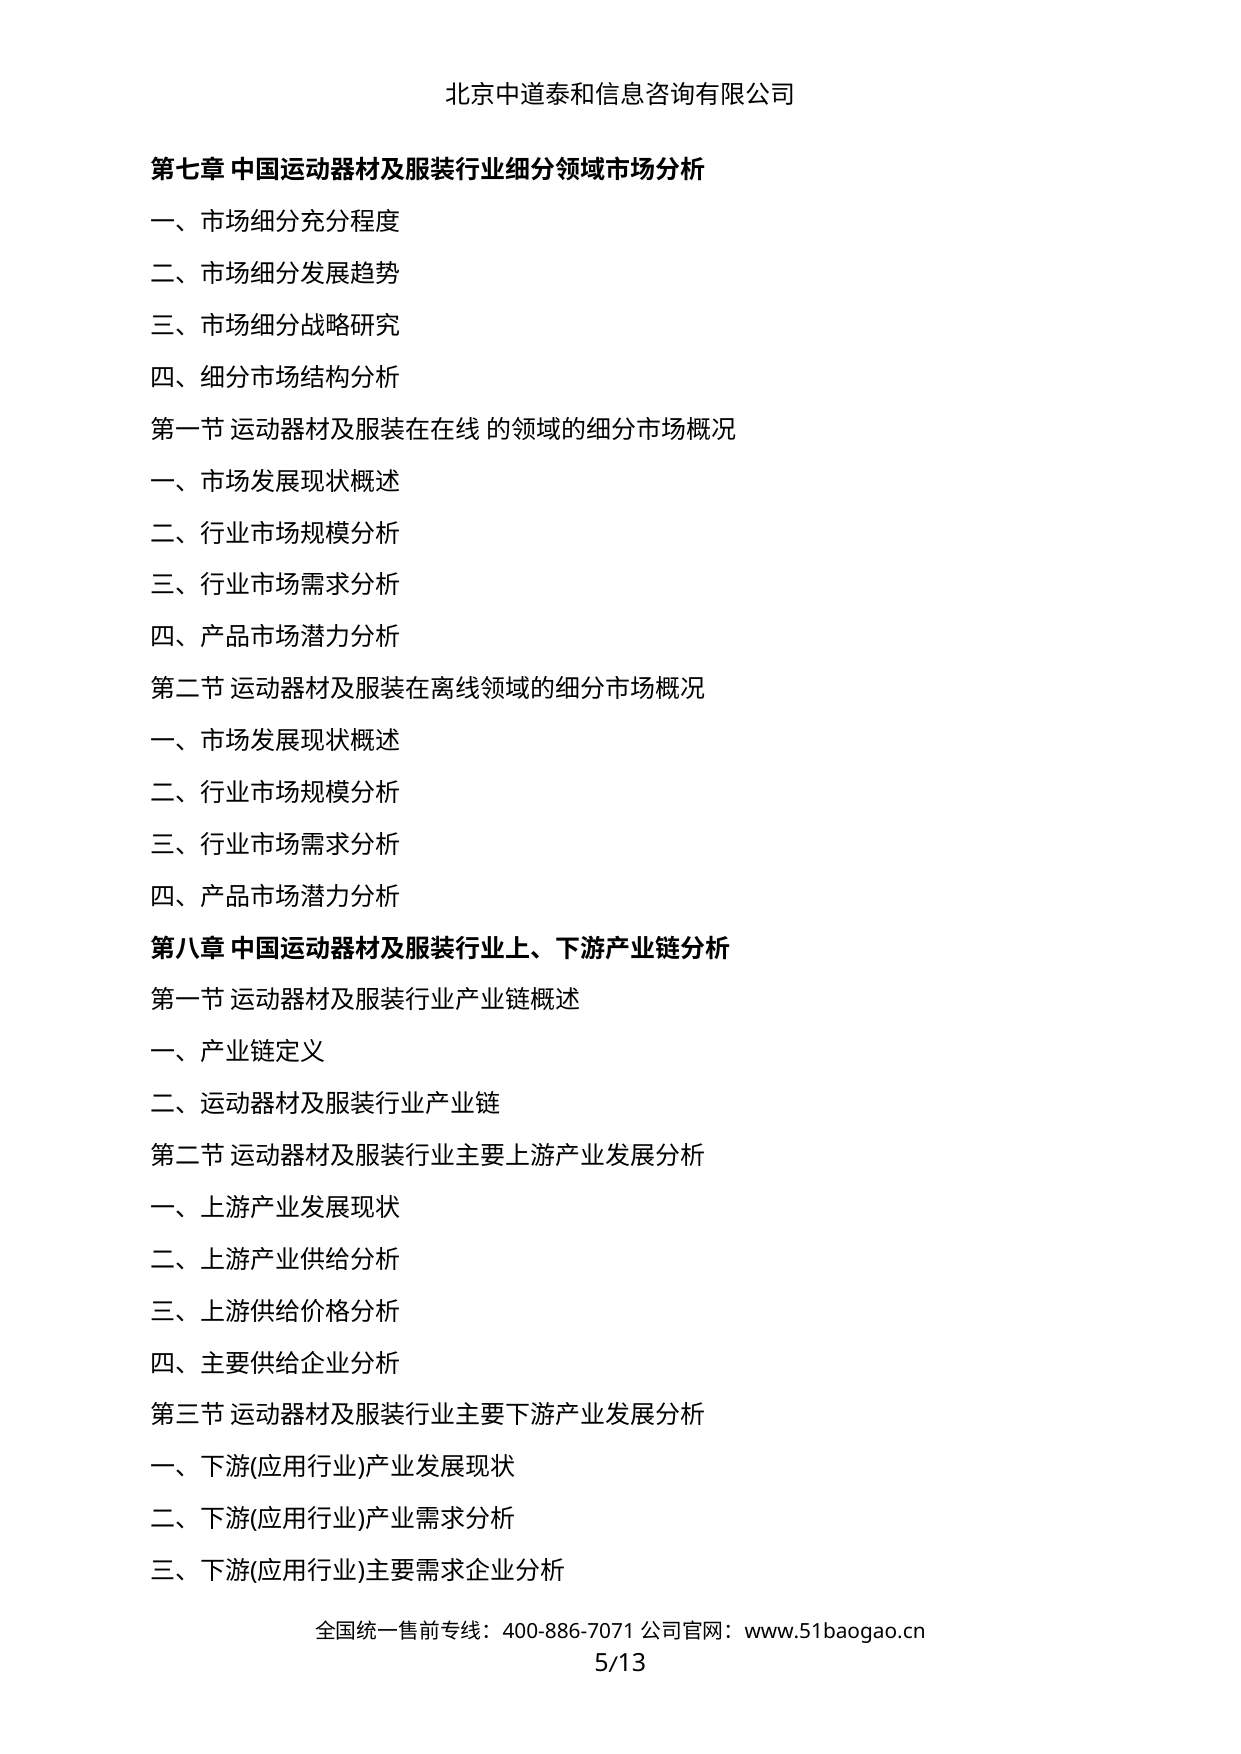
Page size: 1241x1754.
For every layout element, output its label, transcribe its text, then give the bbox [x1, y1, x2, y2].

text 第二节 运动器材及服装行业主要上游产业发展分析 [150, 1136, 1090, 1172]
text 二、运动器材及服装行业产业链 [150, 1084, 1090, 1120]
text 第三节 运动器材及服装行业主要下游产业发展分析 [150, 1395, 1090, 1431]
text 一、市场发展现状概述 [150, 461, 1090, 497]
text 二、行业市场规模分析 [150, 513, 1090, 549]
text 二、行业市场规模分析 [150, 772, 1090, 809]
text 一、市场细分充分程度 [150, 202, 1090, 238]
text 一、市场发展现状概述 [150, 721, 1090, 757]
text 一、上游产业发展现状 [150, 1187, 1090, 1224]
text 三、行业市场需求分析 [150, 565, 1090, 601]
text 三、下游(应用行业)主要需求企业分析 [150, 1551, 1090, 1587]
text 第七章 中国运动器材及服装行业细分领域市场分析 [150, 150, 1090, 186]
text 第二节 运动器材及服装在离线领域的细分市场概况 [150, 669, 1090, 705]
text 四、主要供给企业分析 [150, 1343, 1090, 1379]
text 第八章 中国运动器材及服装行业上、下游产业链分析 [150, 928, 1090, 964]
text 三、上游供给价格分析 [150, 1291, 1090, 1327]
text 四、细分市场结构分析 [150, 357, 1090, 394]
text 二、上游产业供给分析 [150, 1239, 1090, 1276]
text 第一节 运动器材及服装行业产业链概述 [150, 980, 1090, 1016]
text 一、下游(应用行业)产业发展现状 [150, 1447, 1090, 1483]
text 二、下游(应用行业)产业需求分析 [150, 1499, 1090, 1535]
text 三、行业市场需求分析 [150, 824, 1090, 861]
text 一、产业链定义 [150, 1032, 1090, 1068]
text 四、产品市场潜力分析 [150, 876, 1090, 912]
text 二、市场细分发展趋势 [150, 254, 1090, 290]
text 四、产品市场潜力分析 [150, 617, 1090, 653]
text 三、市场细分战略研究 [150, 306, 1090, 342]
text 第一节 运动器材及服装在在线 的领域的细分市场概况 [150, 409, 1090, 446]
